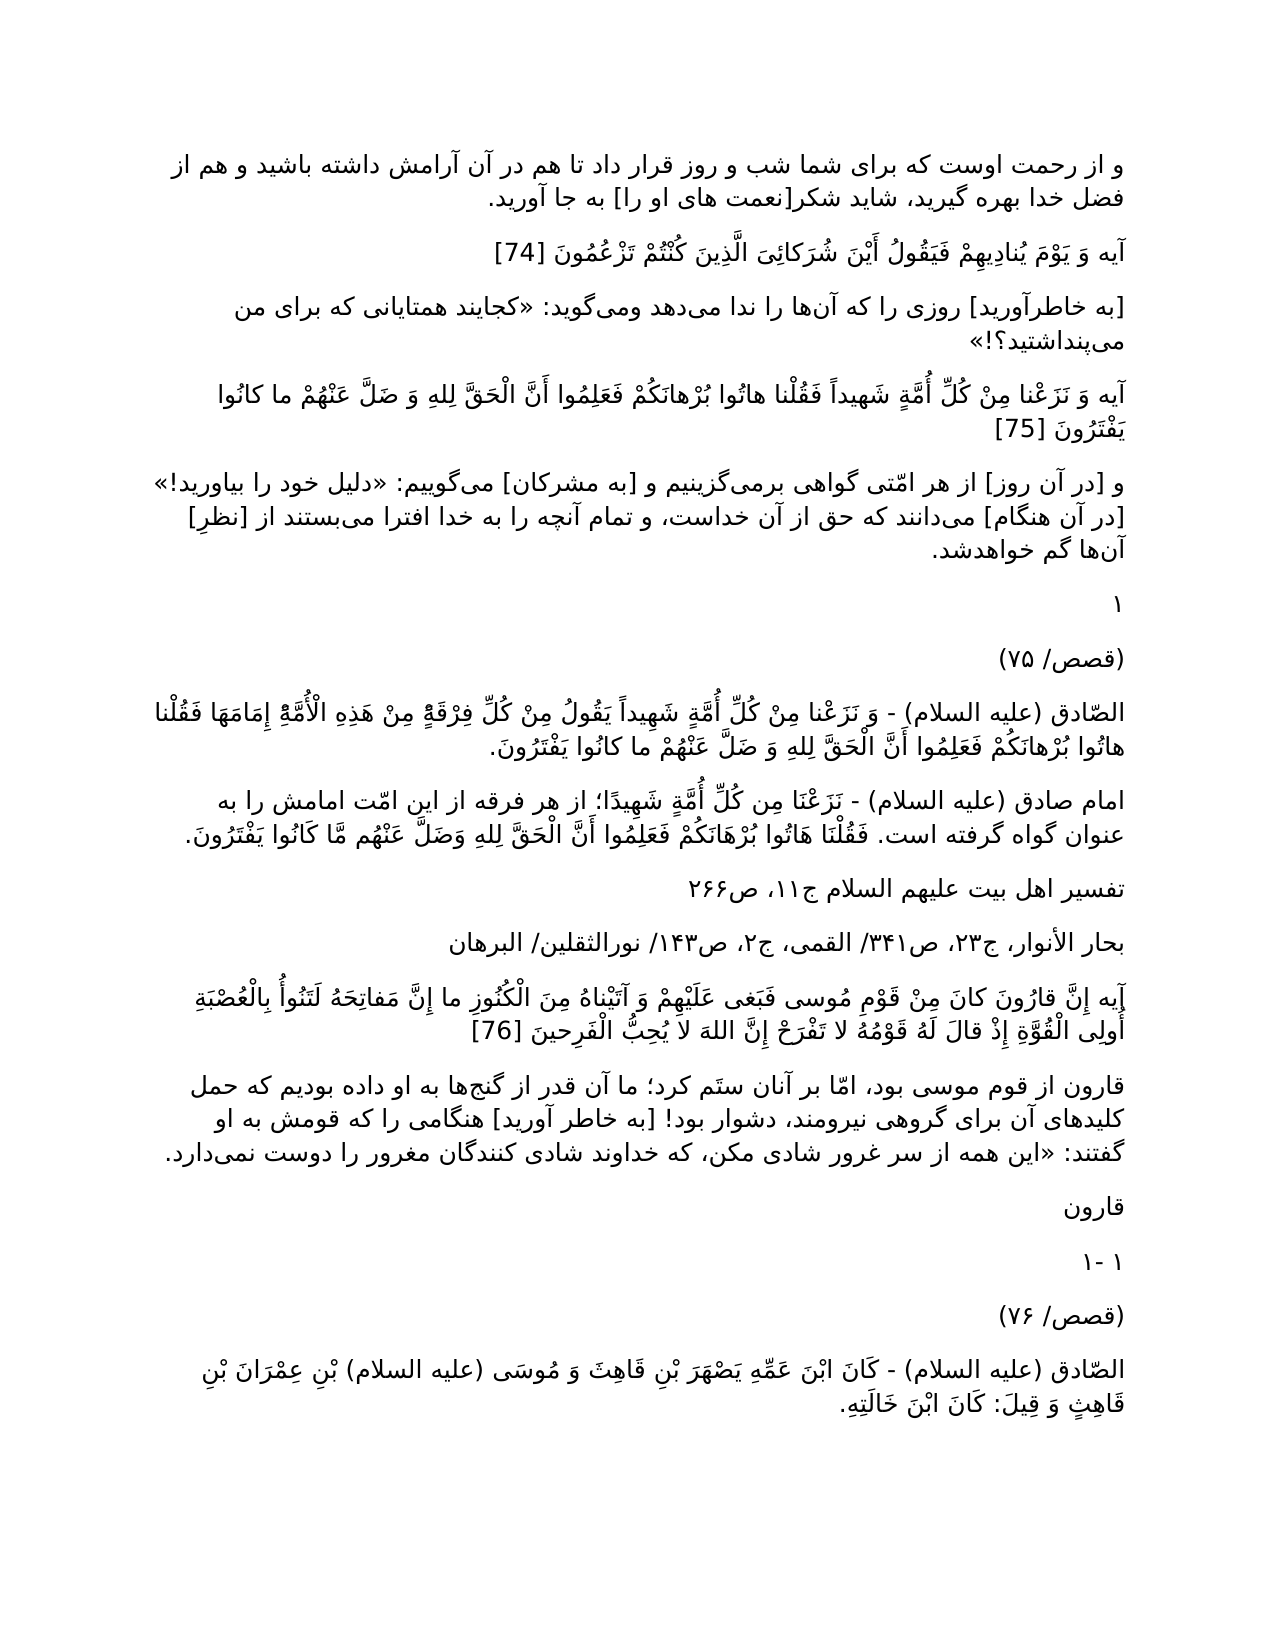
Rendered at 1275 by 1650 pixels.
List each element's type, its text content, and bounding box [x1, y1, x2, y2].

text بحار الأنوار، ج۲۳، ص۳۴۱/ القمی، ج۲، ص۱۴۳/ نورالثقلین/ البرهان [150, 928, 1125, 958]
text آیه إِنَّ قارُونَ کانَ مِنْ قَوْمِ مُوسی فَبَغی عَلَیْهِمْ وَ آتَیْناهُ مِنَ الْکُنُوزِ ما إِنَّ مَفاتِحَهُ لَتَنُوأُ بِالْعُصْبَةِ أُولِی الْقُوَّةِ إِذْ قالَ لَهُ قَوْمُهُ لا تَفْرَحْ إِنَّ اللهَ لا یُحِبُّ الْفَرِحینَ [76] [150, 983, 1125, 1046]
text آیه وَ نَزَعْنا مِنْ کُلِّ أُمَّةٍ شَهیداً فَقُلْنا هاتُوا بُرْهانَکُمْ فَعَلِمُوا أَنَّ الْحَقَّ لِلهِ وَ ضَلَّ عَنْهُمْ ما کانُوا یَفْتَرُونَ [75] [150, 380, 1125, 443]
text تفسیر اهل بیت علیهم السلام ج۱۱، ص۲۶۶ [150, 874, 1125, 903]
text (قصص/ ۷۶) [150, 1301, 1125, 1330]
text امام صادق (علیه السلام) - نَزَعْنَا مِن کُلِّ أُمَّةٍ شَهِیدًا؛ از هر فرقه از این امّت امامش را به عنوان گواه گرفته است. فَقُلْنَا هَاتُوا بُرْهَانَکُمْ فَعَلِمُوا أَنَّ الْحَقَّ لِلهِ وَضَلَّ عَنْهُم مَّا کَانُوا یَفْتَرُونَ. [150, 786, 1125, 849]
text آیه وَ یَوْمَ یُنادِیهِمْ فَیَقُولُ أَیْنَ شُرَکائِیَ الَّذِینَ کُنْتُمْ تَزْعُمُونَ [74] [150, 238, 1125, 267]
text (قصص/ ۷۵) [150, 644, 1125, 673]
text ۱ -۱ [150, 1247, 1125, 1276]
text و [در آن روز] از هر امّتی گواهی برمی‌گزینیم و [به مشركان] می‌گوییم: «دلیل خود را بیاورید!» [در آن هنگام] می‌دانند که حق از آن خداست، و تمام آنچه را به خدا افترا می‌بستند از [نظرِ] آن‌ها گم خواهدشد. [150, 468, 1125, 564]
text ۱ [150, 589, 1125, 619]
text و از رحمت اوست که برای شما شب و روز قرار داد تا هم در آن آرامش داشته باشید و هم از فضل خدا بهره گیرید، شاید شكر[نعمت هاى او را] به جا آورید. [150, 150, 1125, 213]
text قارون [150, 1192, 1125, 1221]
text الصّادق (علیه السلام) - وَ نَزَعْنا مِنْ کُلِّ أُمَّةٍ شَهِیداً یَقُولُ مِنْ کُلِّ فِرْقَهًٍْ مِنْ هَذِهِ الْأُمَّهًِْ إِمَامَهَا فَقُلْنا هاتُوا بُرْهانَکُمْ فَعَلِمُوا أَنَّ الْحَقَّ لِلهِ وَ ضَلَّ عَنْهُمْ ما کانُوا یَفْتَرُونَ. [150, 698, 1125, 761]
text قارون از قوم موسی بود، امّا بر آنان ستَم کرد؛ ما آن قدر از گنج‌ها به او داده بودیم که حمل کلیدهای آن برای گروهی نیرومند، دشوار بود! [به خاطر آوريد] هنگامی را که قومش به او گفتند: «این همه از سر غرور شادی مکن، که خداوند شادی کنندگان مغرور را دوست نمی‌دارد. [150, 1071, 1125, 1167]
text الصّادق (علیه السلام) - کَانَ ابْنَ عَمِّهِ یَصْهَرَ بْنِ قَاهِثَ وَ مُوسَی (علیه السلام) بْنِ عِمْرَانَ بْنِ قَاهِثٍ وَ قِیلَ: کَانَ ابْنَ خَالَتِهِ. [150, 1355, 1125, 1418]
text [به خاطرآوريد] روزی را که آن‌ها را ندا می‌دهد ومی‌گوید: «کجایند همتایانی که برای من می‌پنداشتید؟!» [150, 292, 1125, 355]
